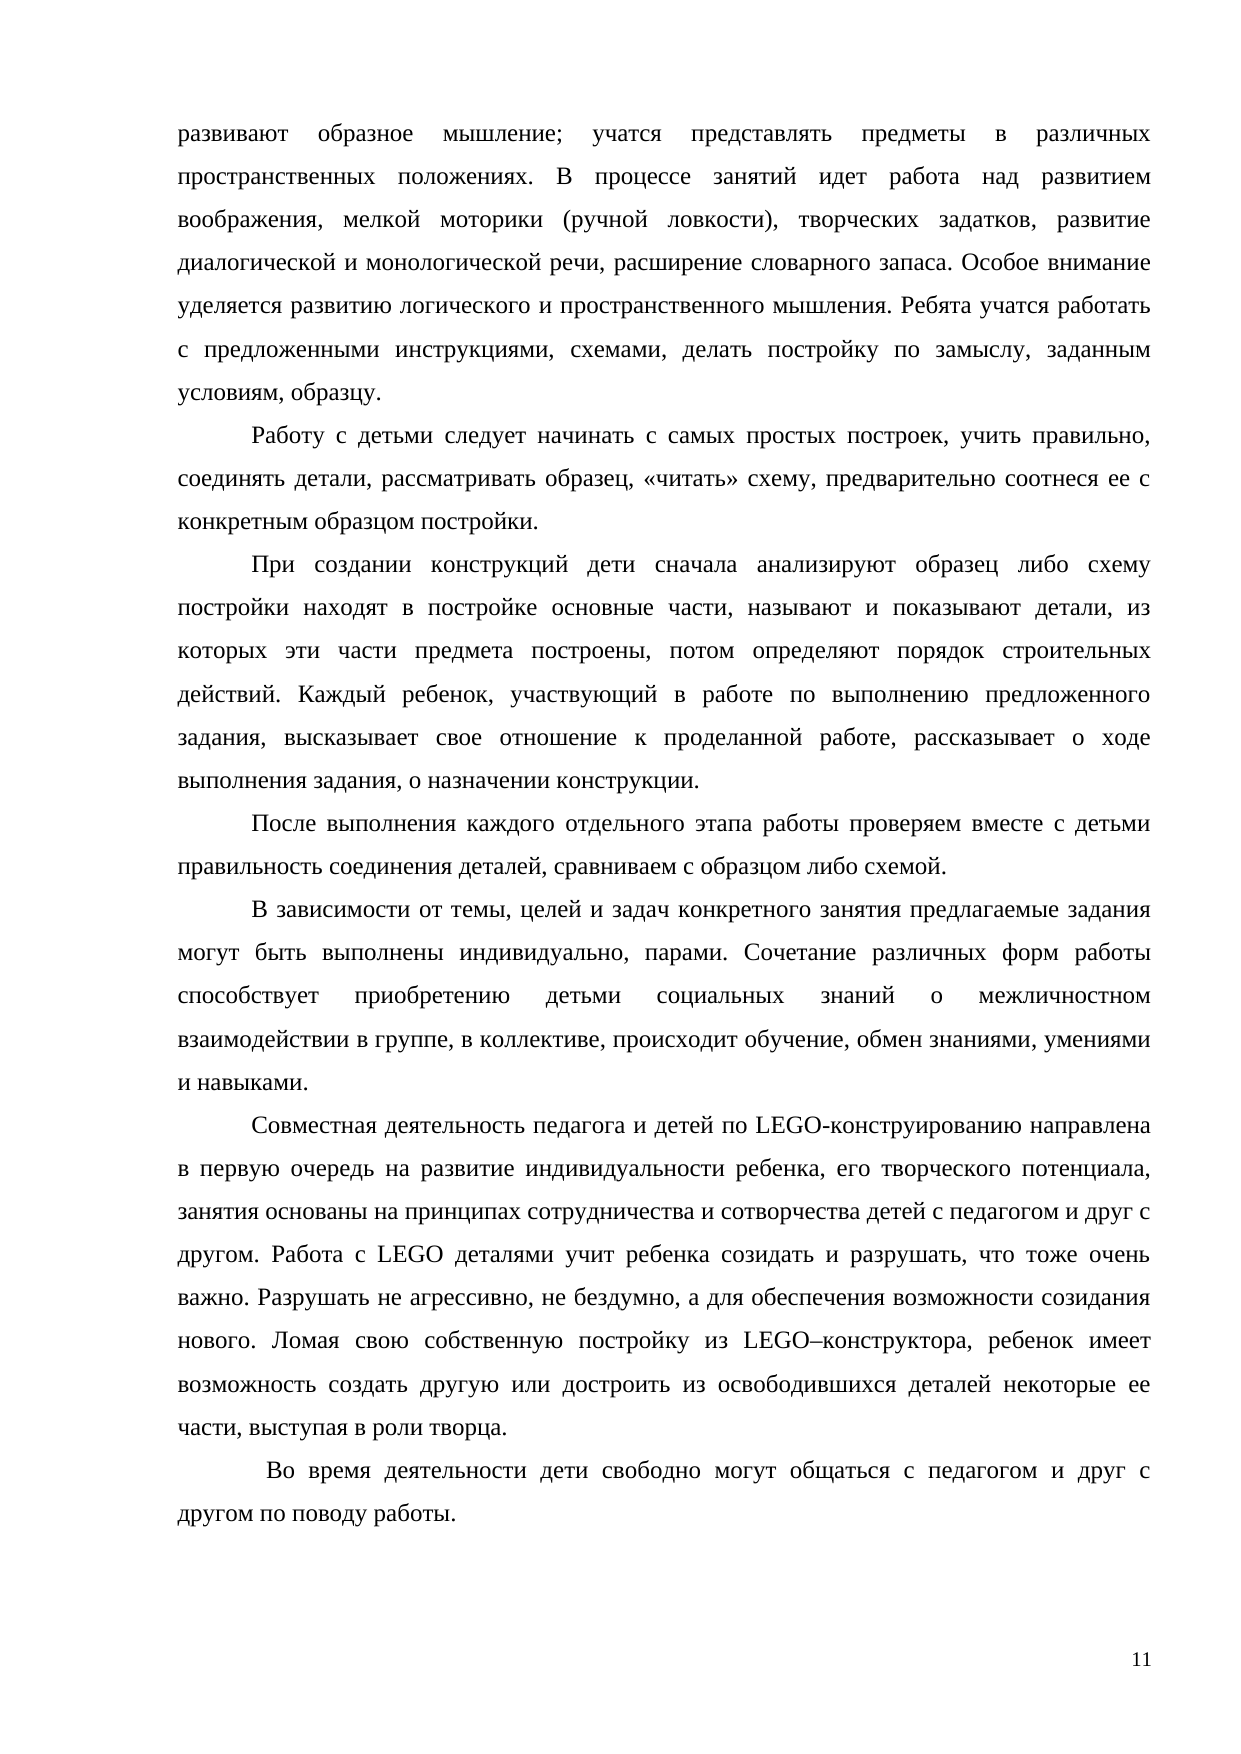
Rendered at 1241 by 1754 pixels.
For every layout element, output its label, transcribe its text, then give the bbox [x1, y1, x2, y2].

text При создании конструкций дети сначала анализируют образец либо схему постройки находят в постройке основные части, называют и показывают детали, из которых эти части предмета построены, потом определяют порядок строительных действий. Каждый ребенок, участвующий в работе по выполнению предложенного задания, высказывает свое отношение к проделанной работе, рассказывает о ходе выполнения задания, о назначении конструкции. [177, 549, 1152, 794]
text Работу с детьми следует начинать с самых простых построек, учить правильно, соединять детали, рассматривать образец, «читать» схему, предварительно соотнеся ее с конкретным образцом постройки. [177, 420, 1152, 535]
text Во время деятельности дети свободно могут общаться с педагогом и друг с другом по поводу работы. [177, 1455, 1152, 1527]
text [177, 118, 1152, 406]
text Совместная деятельность педагога и детей по LEGO-конструированию направлена в первую очередь на развитие индивидуальности ребенка, его творческого потенциала, занятия основаны на принципах сотрудничества и сотворчества детей с педагогом и друг с другом. Работа с LEGO деталями учит ребенка созидать и разрушать, что тоже очень важно. Разрушать не агрессивно, не бездумно, а для обеспечения возможности созидания нового. Ломая свою собственную постройку из LEGO–конструктора, ребенок имеет возможность создать другую или достроить из освободившихся деталей некоторые ее части, выступая в роли творца. [177, 1110, 1152, 1441]
text После выполнения каждого отдельного этапа работы проверяем вместе с детьми правильность соединения деталей, сравниваем с образцом либо схемой. [177, 808, 1152, 880]
text В зависимости от темы, целей и задач конкретного занятия предлагаемые задания могут быть выполнены индивидуально, парами. Сочетание различных форм работы способствует приобретению детьми социальных знаний о межличностном взаимодействии в группе, в коллективе, происходит обучение, обмен знаниями, умениями и навыками. [177, 894, 1152, 1096]
